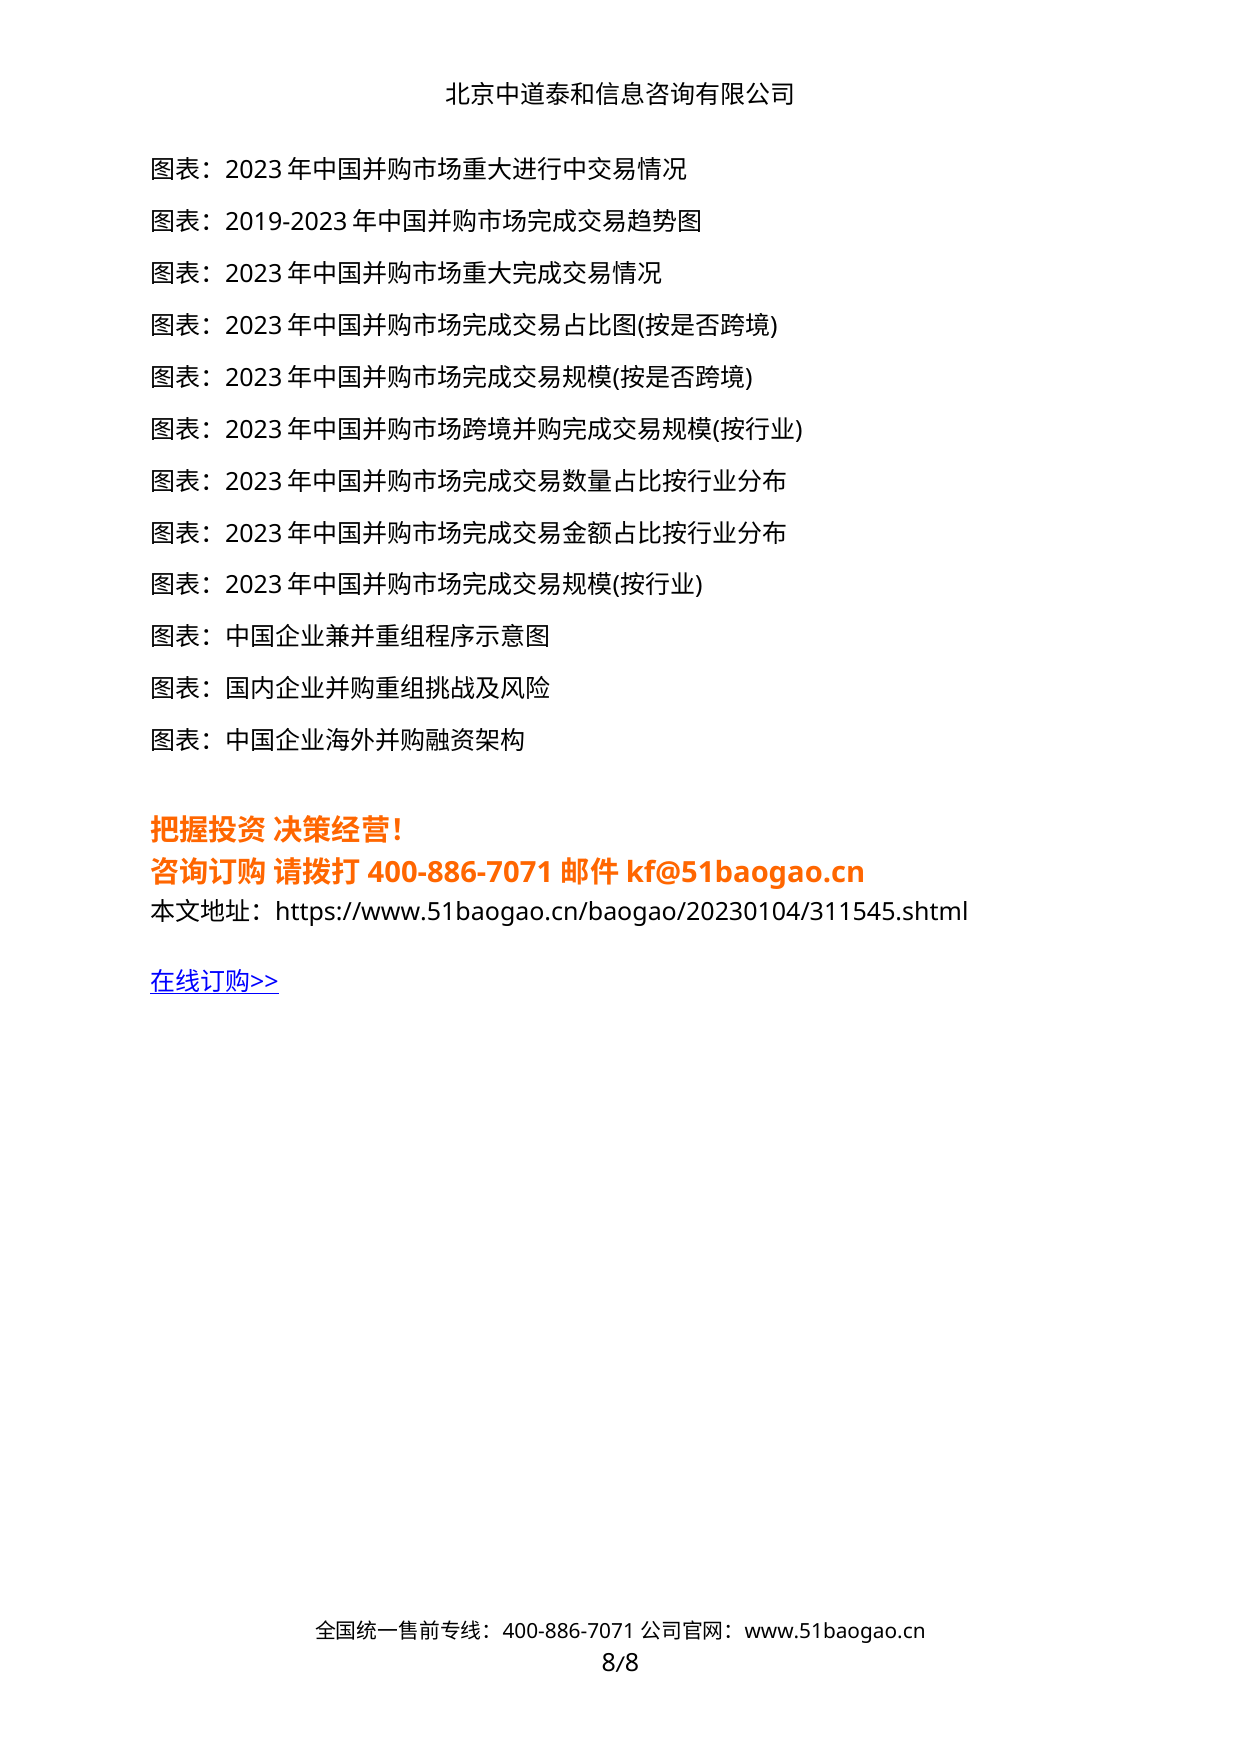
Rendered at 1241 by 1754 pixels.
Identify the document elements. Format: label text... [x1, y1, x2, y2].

text 图表：2023年中国并购市场完成交易金额占比按行业分布 [150, 513, 1090, 549]
text 图表：2023年中国并购市场完成交易数量占比按行业分布 [150, 461, 1090, 497]
text 图表：2019-2023年中国并购市场完成交易趋势图 [150, 202, 1090, 238]
text 图表：中国企业海外并购融资架构 [150, 721, 1090, 757]
text 图表：2023年中国并购市场重大进行中交易情况 [150, 150, 1090, 186]
text 图表：2023年中国并购市场跨境并购完成交易规模(按行业) [150, 409, 1090, 446]
text 图表：2023年中国并购市场完成交易规模(按是否跨境) [150, 357, 1090, 394]
text 图表：2023年中国并购市场重大完成交易情况 [150, 254, 1090, 290]
text 在线订购>> [150, 927, 1090, 998]
text 把握投资 决策经营！咨询订购 请拨打 400-886-7071 邮件 kf@51baogao.cn本文地址：https://www.51baogao.cn/baogao/20230104/311545.shtml [150, 772, 1090, 927]
text 图表：国内企业并购重组挑战及风险 [150, 669, 1090, 705]
text 图表：中国企业兼并重组程序示意图 [150, 617, 1090, 653]
text 图表：2023年中国并购市场完成交易规模(按行业) [150, 565, 1090, 601]
text 图表：2023年中国并购市场完成交易占比图(按是否跨境) [150, 306, 1090, 342]
